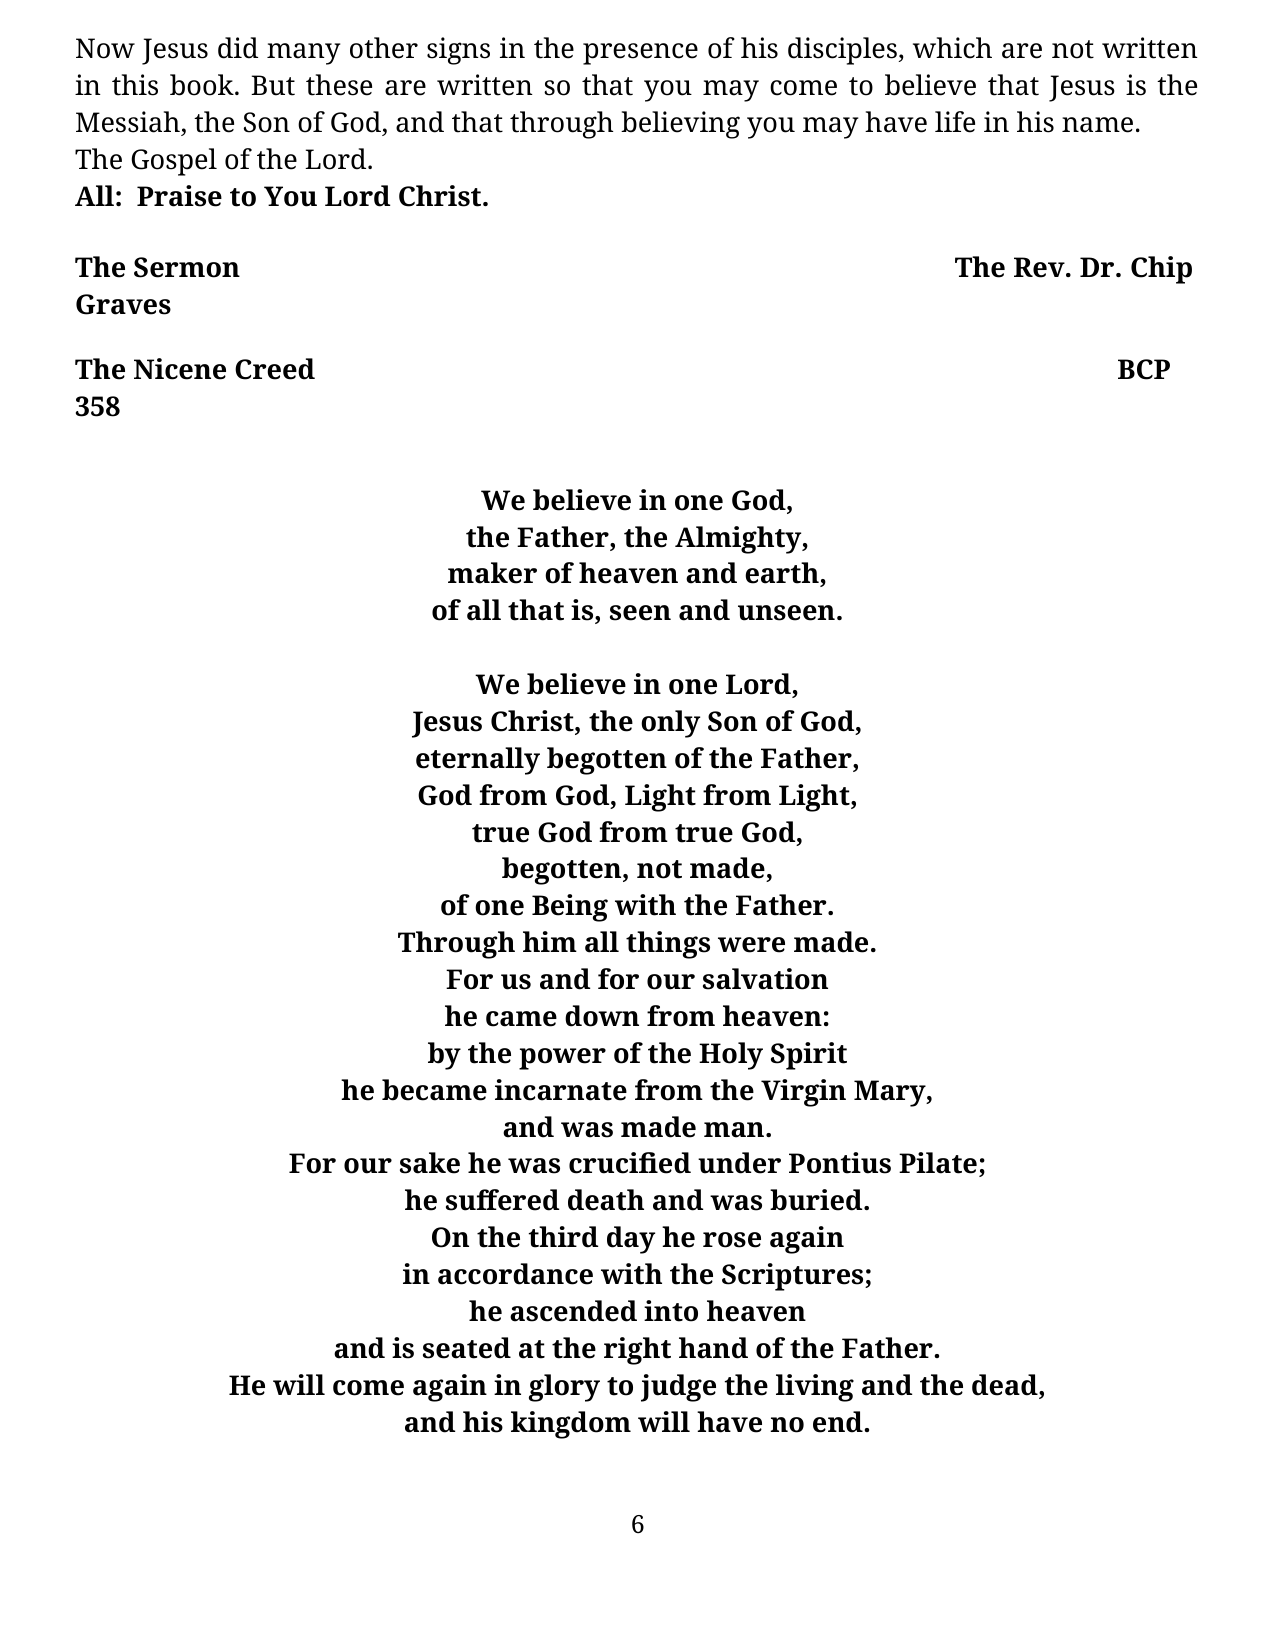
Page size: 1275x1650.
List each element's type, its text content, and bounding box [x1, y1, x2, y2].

text by the power of the Holy Spirit [75, 1034, 1200, 1071]
text eternally begotten of the Father, [75, 739, 1200, 776]
text he came down from heaven: [75, 997, 1200, 1034]
text For us and for our salvation [75, 961, 1200, 997]
subtitle The Sermon The Rev. Dr. Chip Graves [75, 248, 1200, 322]
text On the third day he rose again [75, 1219, 1200, 1256]
text For our sake he was crucified under Pontius Pilate; [75, 1145, 1200, 1182]
text We believe in one God, [75, 481, 1200, 518]
text begotten, not made, [75, 850, 1200, 887]
text and was made man. [75, 1108, 1200, 1145]
text he suffered death and was buried. [75, 1182, 1200, 1219]
text he ascended into heaven [75, 1292, 1200, 1329]
text maker of heaven and earth, [75, 555, 1200, 592]
text of all that is, seen and unseen. [75, 592, 1200, 629]
text He will come again in glory to judge the living and the dead, [75, 1366, 1200, 1403]
text All: Praise to You Lord Christ. [75, 177, 1200, 214]
text and is seated at the right hand of the Father. [75, 1329, 1200, 1366]
text of one Being with the Father. [75, 887, 1200, 924]
text God from God, Light from Light, [75, 776, 1200, 813]
text he became incarnate from the Virgin Mary, [75, 1071, 1200, 1108]
text the Father, the Almighty, [75, 518, 1200, 555]
text Jesus Christ, the only Son of God, [75, 702, 1200, 739]
text in accordance with the Scriptures; [75, 1256, 1200, 1292]
text true God from true God, [75, 813, 1200, 850]
text The Gospel of the Lord. [75, 141, 1200, 177]
text Now Jesus did many other signs in the presence of his disciples, which are not written in this book. But these are written so that you may come to believe that Jesus is the Messiah, the Son of God, and that through believing you may have life in his name. [75, 30, 1200, 141]
subtitle The Nicene Creed BCP 358 [75, 351, 1200, 424]
text and his kingdom will have no end. [75, 1403, 1200, 1440]
text We believe in one Lord, [75, 666, 1200, 702]
text Through him all things were made. [75, 924, 1200, 961]
